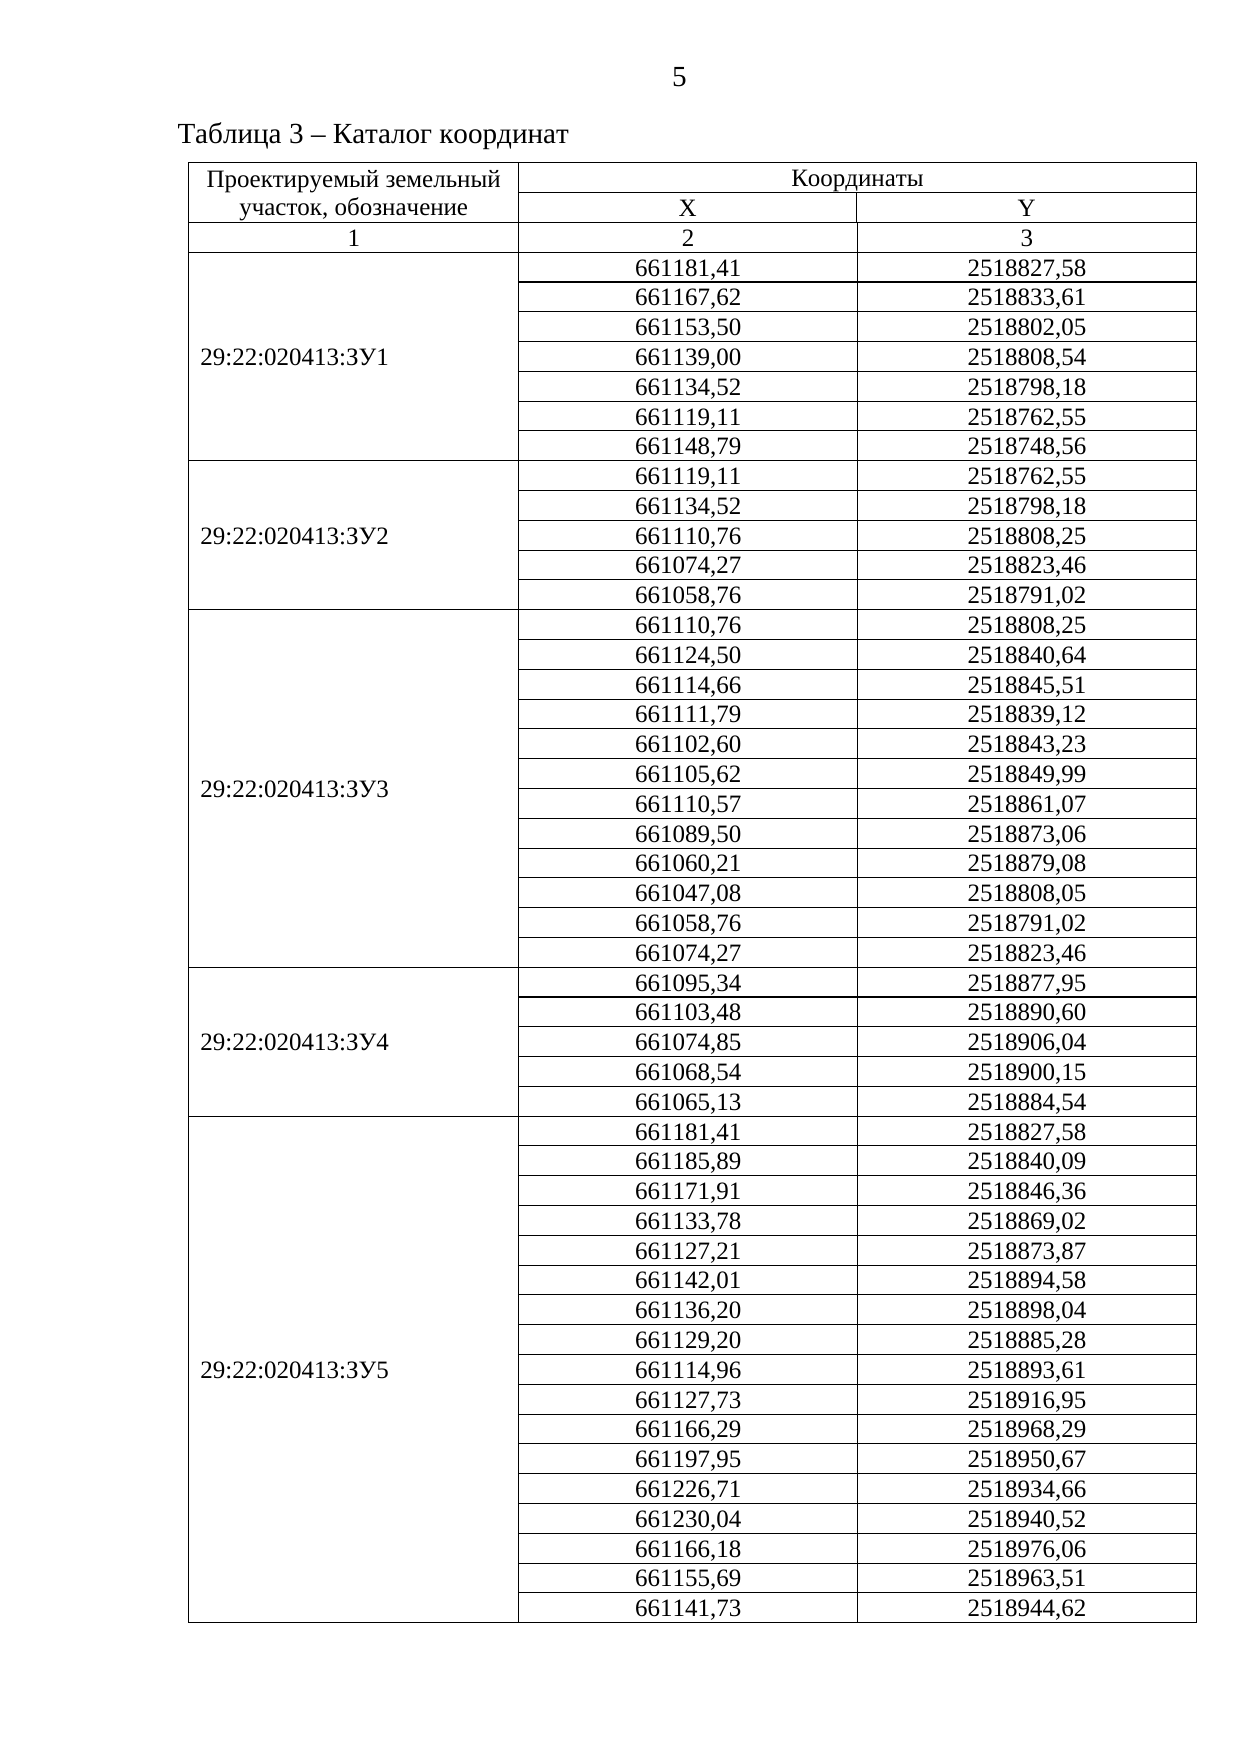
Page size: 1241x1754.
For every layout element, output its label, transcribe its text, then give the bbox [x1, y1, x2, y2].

table_cell 2518869,02 [858, 1206, 1196, 1235]
table_cell 2518968,29 [858, 1415, 1196, 1443]
table_cell 661074,85 [519, 1027, 857, 1056]
table_cell 2518833,61 [858, 283, 1196, 311]
table_cell 2518808,54 [858, 342, 1196, 371]
table_cell 29:22:020413:ЗУ3 [189, 610, 518, 967]
table_cell 661058,76 [519, 580, 857, 609]
table_cell 661129,20 [519, 1325, 857, 1354]
text Таблица 3 – Каталог координат [177, 117, 1181, 150]
table_cell 1 [189, 223, 518, 252]
table_cell 661197,95 [519, 1444, 857, 1473]
table_cell 2518916,95 [858, 1385, 1196, 1413]
table_cell 29:22:020413:ЗУ2 [189, 461, 518, 609]
table_cell 2518845,51 [858, 670, 1196, 698]
table_cell 2518861,07 [858, 789, 1196, 818]
table_cell 2518791,02 [858, 580, 1196, 609]
table_cell 661047,08 [519, 878, 857, 907]
table_cell 2518877,95 [858, 968, 1196, 996]
table_cell 2518890,60 [858, 998, 1196, 1026]
table_cell 2518940,52 [858, 1504, 1196, 1533]
table_cell Y [857, 193, 1196, 222]
table_cell 2518873,06 [858, 819, 1196, 847]
table_cell 661181,41 [519, 1117, 857, 1145]
table_cell 661148,79 [519, 431, 857, 460]
table_cell 29:22:020413:ЗУ5 [189, 1117, 518, 1622]
table_cell 2518849,99 [858, 759, 1196, 788]
table_cell 661166,29 [519, 1415, 857, 1443]
table_cell 661171,91 [519, 1176, 857, 1205]
table_cell 2518808,25 [858, 610, 1196, 639]
table_cell 2518791,02 [858, 908, 1196, 937]
table_cell 661111,79 [519, 700, 857, 728]
table_cell 2518900,15 [858, 1057, 1196, 1086]
table_cell 2518748,56 [858, 431, 1196, 460]
table_cell 661095,34 [519, 968, 857, 996]
table_cell 2518798,18 [858, 491, 1196, 520]
table_cell 2518808,25 [858, 521, 1196, 549]
table_cell 29:22:020413:ЗУ4 [189, 968, 518, 1116]
table_cell 661226,71 [519, 1474, 857, 1503]
table_cell 2518846,36 [858, 1176, 1196, 1205]
table_cell 661124,50 [519, 640, 857, 669]
table_cell 661153,50 [519, 312, 857, 341]
table_cell 661060,21 [519, 849, 857, 877]
table_cell 2518898,04 [858, 1295, 1196, 1324]
table_cell 661114,66 [519, 670, 857, 698]
table_cell 661134,52 [519, 372, 857, 401]
table_cell 661139,00 [519, 342, 857, 371]
table_cell 661102,60 [519, 729, 857, 758]
table_cell 2518839,12 [858, 700, 1196, 728]
table_cell 2518827,58 [858, 1117, 1196, 1145]
table_cell 661110,76 [519, 610, 857, 639]
table_cell 661114,96 [519, 1355, 857, 1384]
table_cell 661127,73 [519, 1385, 857, 1413]
table_cell 2518934,66 [858, 1474, 1196, 1503]
table_cell 2518976,06 [858, 1534, 1196, 1562]
table_cell 2518840,64 [858, 640, 1196, 669]
table_cell 2518802,05 [858, 312, 1196, 341]
table_cell 2518879,08 [858, 849, 1196, 877]
table_cell 2518884,54 [858, 1087, 1196, 1116]
table_header Координаты [519, 163, 1196, 192]
table_cell 2518827,58 [858, 253, 1196, 281]
table_cell 661167,62 [519, 283, 857, 311]
table_cell 661089,50 [519, 819, 857, 847]
table_cell 2518963,51 [858, 1564, 1196, 1592]
table_cell 661127,21 [519, 1236, 857, 1264]
table_cell 661119,11 [519, 402, 857, 430]
table_cell 2 [519, 223, 857, 252]
table_cell 661134,52 [519, 491, 857, 520]
table_cell 2518893,61 [858, 1355, 1196, 1384]
table_cell 661110,57 [519, 789, 857, 818]
table_cell 661074,27 [519, 938, 857, 967]
table_cell 661142,01 [519, 1266, 857, 1294]
table_cell 661065,13 [519, 1087, 857, 1116]
table_cell 2518873,87 [858, 1236, 1196, 1264]
table_cell 2518823,46 [858, 938, 1196, 967]
table_cell 2518950,67 [858, 1444, 1196, 1473]
table_cell 661058,76 [519, 908, 857, 937]
table_cell 661136,20 [519, 1295, 857, 1324]
table_cell 2518944,62 [858, 1593, 1196, 1622]
table_cell 3 [858, 223, 1196, 252]
table_header Проектируемый земельный участок, обозначение [189, 163, 518, 222]
table_cell 2518843,23 [858, 729, 1196, 758]
table_cell X [519, 193, 856, 222]
table_cell 661119,11 [519, 461, 857, 490]
table_cell 2518798,18 [858, 372, 1196, 401]
table_cell 661141,73 [519, 1593, 857, 1622]
table_cell 2518762,55 [858, 402, 1196, 430]
table_cell 2518840,09 [858, 1146, 1196, 1175]
table_cell 2518906,04 [858, 1027, 1196, 1056]
table_cell 661185,89 [519, 1146, 857, 1175]
table_cell 661155,69 [519, 1564, 857, 1592]
table_cell 2518808,05 [858, 878, 1196, 907]
table_cell 661074,27 [519, 551, 857, 579]
table_cell 661110,76 [519, 521, 857, 549]
table_cell 661181,41 [519, 253, 857, 281]
table_cell 2518823,46 [858, 551, 1196, 579]
table_cell 661230,04 [519, 1504, 857, 1533]
table_cell 2518894,58 [858, 1266, 1196, 1294]
table_cell 661105,62 [519, 759, 857, 788]
table_cell 661166,18 [519, 1534, 857, 1562]
table_cell 661068,54 [519, 1057, 857, 1086]
table_cell 2518762,55 [858, 461, 1196, 490]
table_cell 2518885,28 [858, 1325, 1196, 1354]
table_cell 661133,78 [519, 1206, 857, 1235]
table_cell 661103,48 [519, 998, 857, 1026]
table_cell 29:22:020413:ЗУ1 [189, 253, 518, 460]
